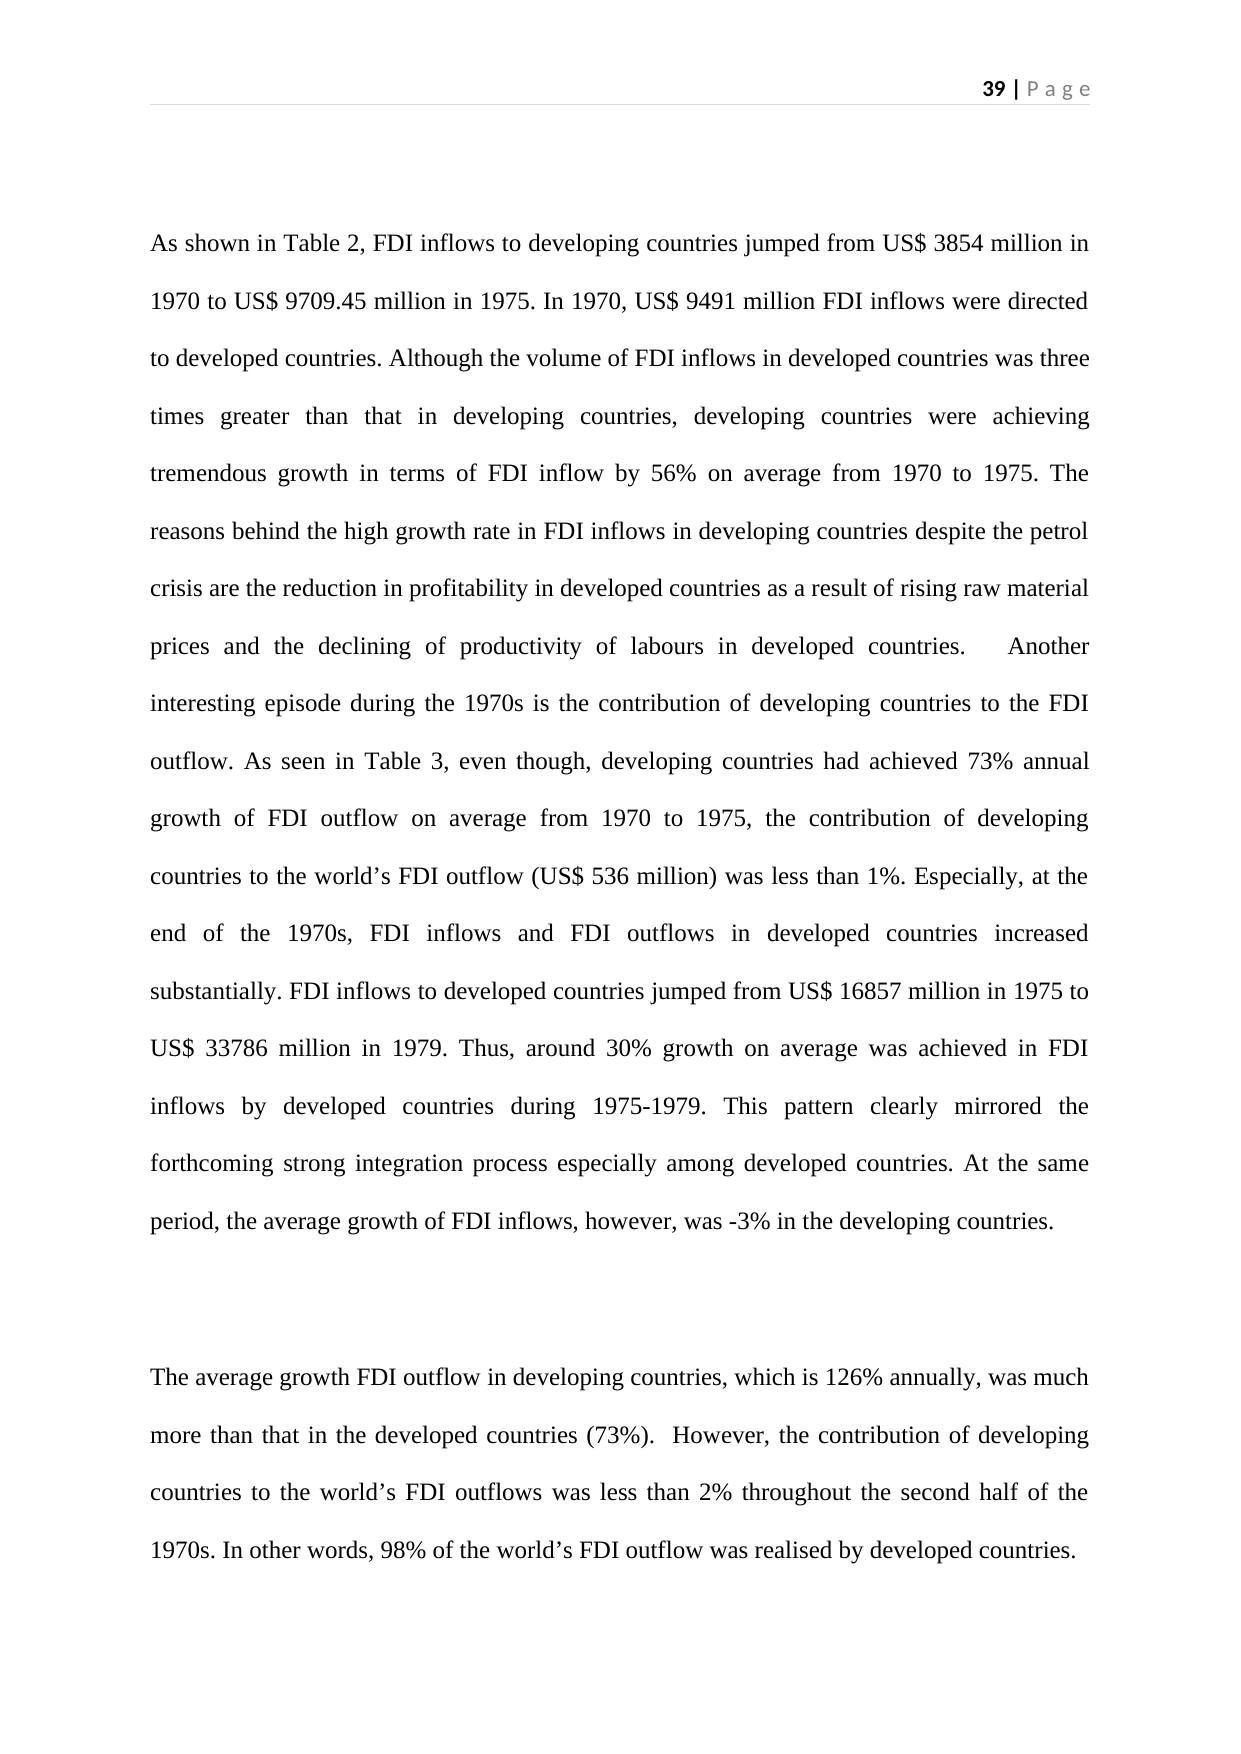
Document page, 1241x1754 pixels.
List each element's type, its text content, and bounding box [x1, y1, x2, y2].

text The average growth FDI outflow in developing countries, which is 126% annually, was much more than that in the developed countries (73%). However, the contribution of developing countries to the world’s FDI outflows was less than 2% throughout the second half of the 1970s. In other words, 98% of the world’s FDI outflow was realised by developed countries. [150, 1362, 1090, 1564]
text As shown in Table 2, FDI inflows to developing countries jumped from US$ 3854 million in 1970 to US$ 9709.45 million in 1975. In 1970, US$ 9491 million FDI inflows were directed to developed countries. Although the volume of FDI inflows in developed countries was three times greater than that in developing countries, developing countries were achieving tremendous growth in terms of FDI inflow by 56% on average from 1970 to 1975. The reasons behind the high growth rate in FDI inflows in developing countries despite the petrol crisis are the reduction in profitability in developed countries as a result of rising raw material prices and the declining of productivity of labours in developed countries. Another interesting episode during the 1970s is the contribution of developing countries to the FDI outflow. As seen in Table 3, even though, developing countries had achieved 73% annual growth of FDI outflow on average from 1970 to 1975, the contribution of developing countries to the world’s FDI outflow (US$ 536 million) was less than 1%. Especially, at the end of the 1970s, FDI inflows and FDI outflows in developed countries increased substantially. FDI inflows to developed countries jumped from US$ 16857 million in 1975 to US$ 33786 million in 1979. Thus, around 30% growth on average was achieved in FDI inflows by developed countries during 1975-1979. This pattern clearly mirrored the forthcoming strong integration process especially among developed countries. At the same period, the average growth of FDI inflows, however, was -3% in the developing countries. [150, 228, 1090, 1234]
